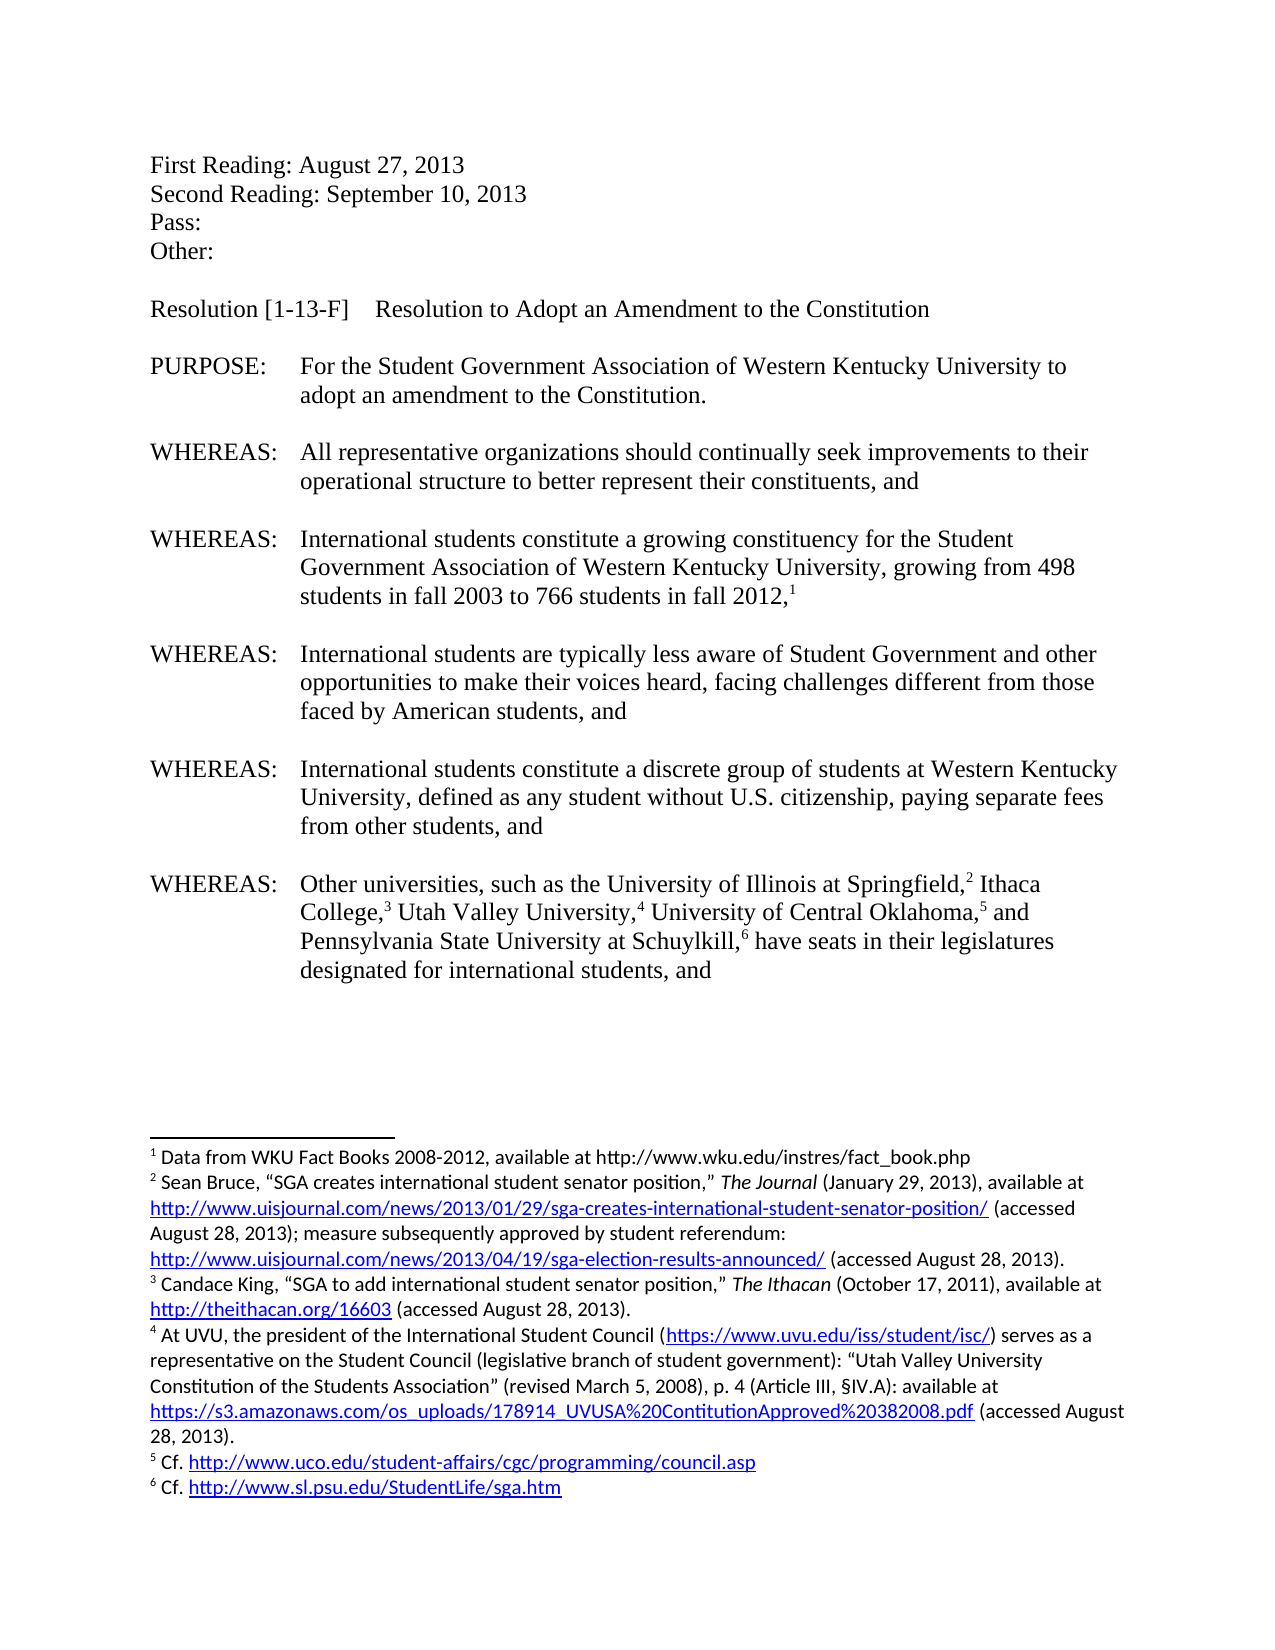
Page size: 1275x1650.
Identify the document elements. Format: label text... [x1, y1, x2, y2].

text Second Reading: September 10, 2013 [150, 179, 1125, 207]
text Other: [150, 236, 1125, 265]
text WHEREAS: International students constitute a growing constituency for the Student Government Association of Western Kentucky University, growing from 498 students in fall 2003 to 766 students in fall 2012, [150, 524, 1125, 610]
text WHEREAS: Other universities, such as the University of Illinois at Springfield, Ithaca College, Utah Valley University, University of Central Oklahoma, and Pennsylvania State University at Schuylkill, have seats in their legislatures designated for international students, and [150, 869, 1125, 984]
text WHEREAS: International students constitute a discrete group of students at Western Kentucky University, defined as any student without U.S. citizenship, paying separate fees from other students, and [150, 754, 1125, 840]
text WHEREAS: All representative organizations should continually seek improvements to their operational structure to better represent their constituents, and [150, 437, 1125, 495]
text WHEREAS: International students are typically less aware of Student Government and other opportunities to make their voices heard, facing challenges different from those faced by American students, and [150, 639, 1125, 725]
text Resolution [1-13-F] Resolution to Adopt an Amendment to the Constitution [150, 294, 1125, 322]
text PURPOSE: For the Student Government Association of Western Kentucky University to adopt an amendment to the Constitution. [150, 351, 1125, 409]
text First Reading: August 27, 2013 [150, 150, 1125, 179]
text Pass: [150, 207, 1125, 236]
